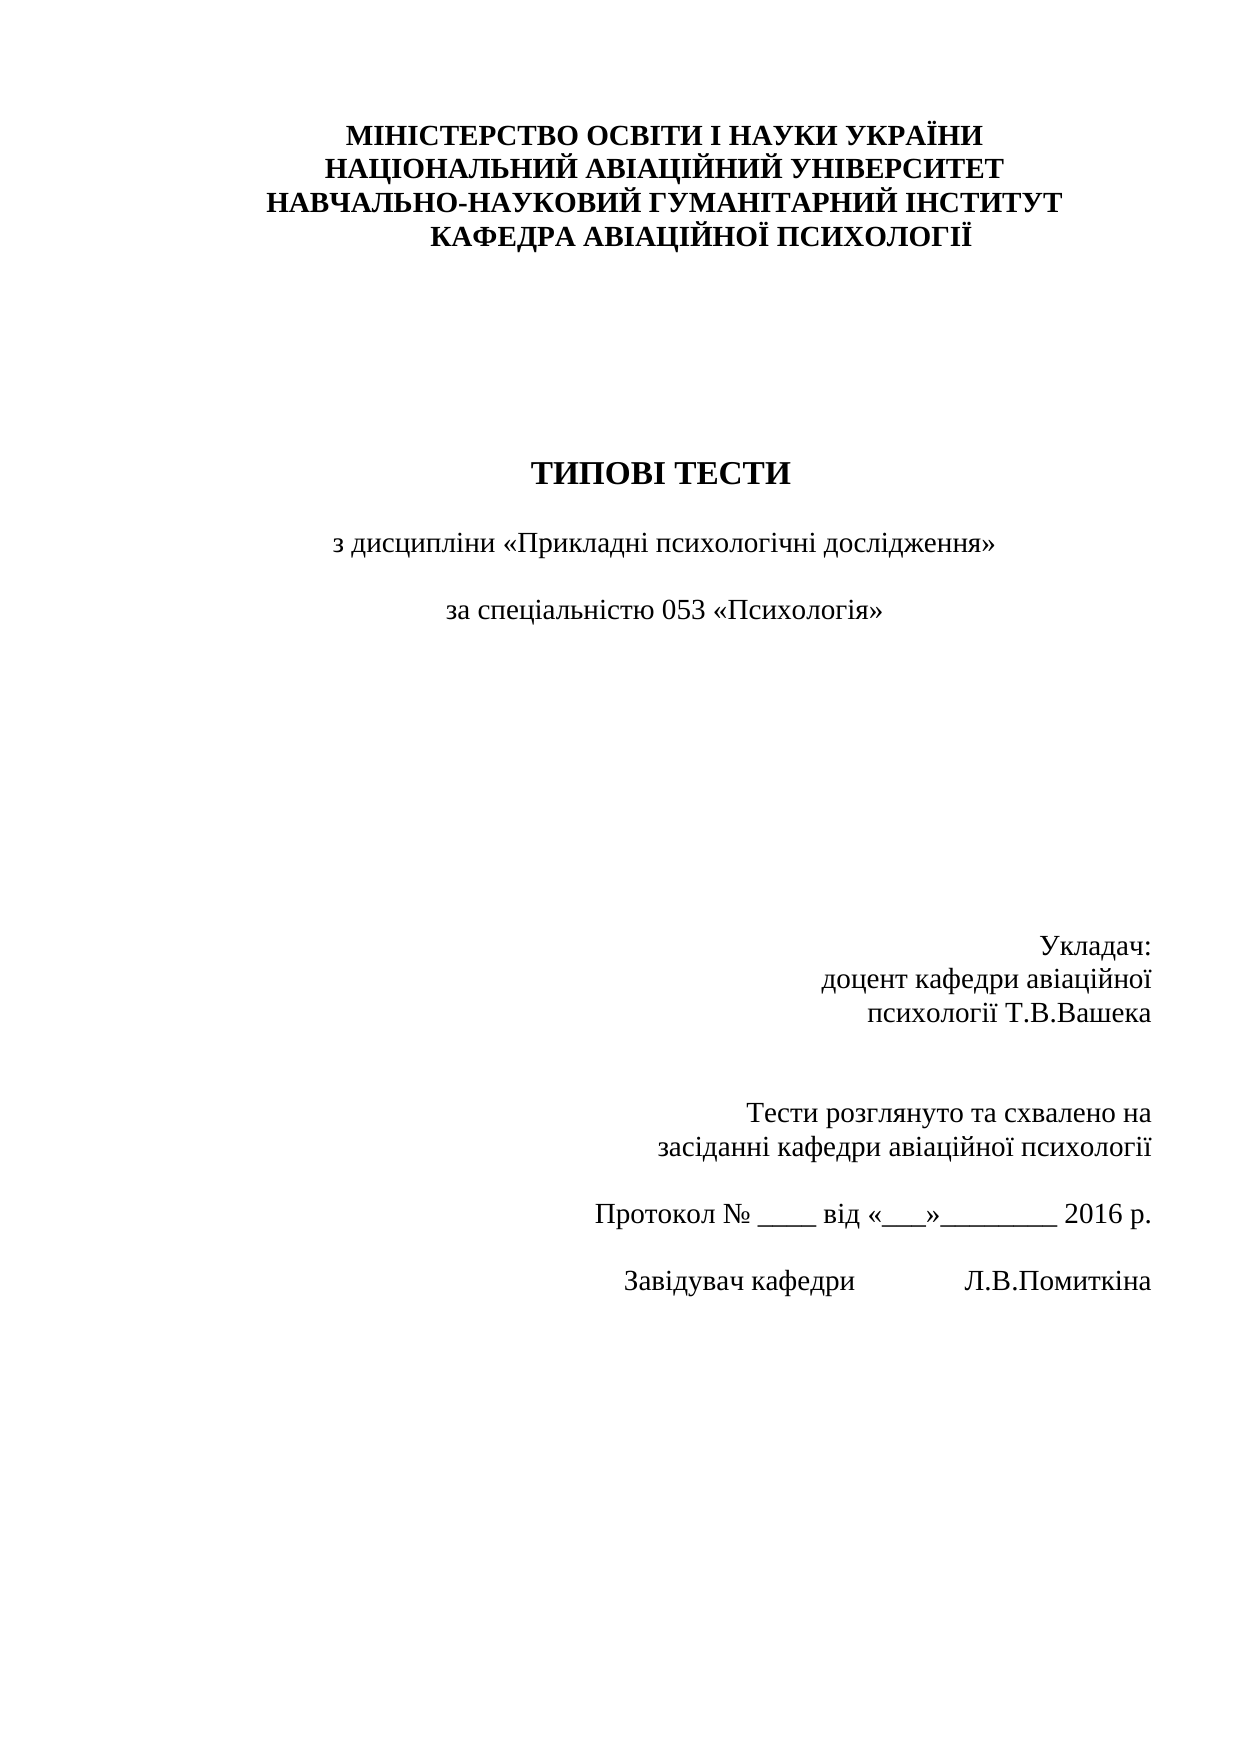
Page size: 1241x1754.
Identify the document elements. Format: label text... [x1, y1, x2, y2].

text Протокол № ____ від «___»________ 2016 р. [177, 1196, 1152, 1230]
text Навчально-науковий Гуманітарний інститут [177, 185, 1152, 219]
text засіданні кафедри авіаційної психології [177, 1129, 1152, 1163]
text за спеціальністю 053 «Психологія» [177, 592, 1152, 626]
text Національний авіаційний університет [177, 152, 1152, 185]
text психології Т.В.Вашека [177, 995, 1152, 1028]
text Укладач: [177, 928, 1152, 961]
text Тести розглянуто та схвалено на [177, 1096, 1152, 1129]
text Міністерство освіти і науки України [177, 118, 1152, 152]
text Завідувач кафедри Л.В.Помиткіна [177, 1263, 1152, 1297]
text ТИПОВІ ТЕСТИ [177, 453, 1152, 492]
text доцент кафедри авіаційної [177, 961, 1152, 995]
text КАФЕДРА АВІАЦІЙНОЇ ПСИХОЛОГІЇ [177, 219, 1152, 252]
text з дисципліни «Прикладні психологічні дослідження» [177, 525, 1152, 559]
